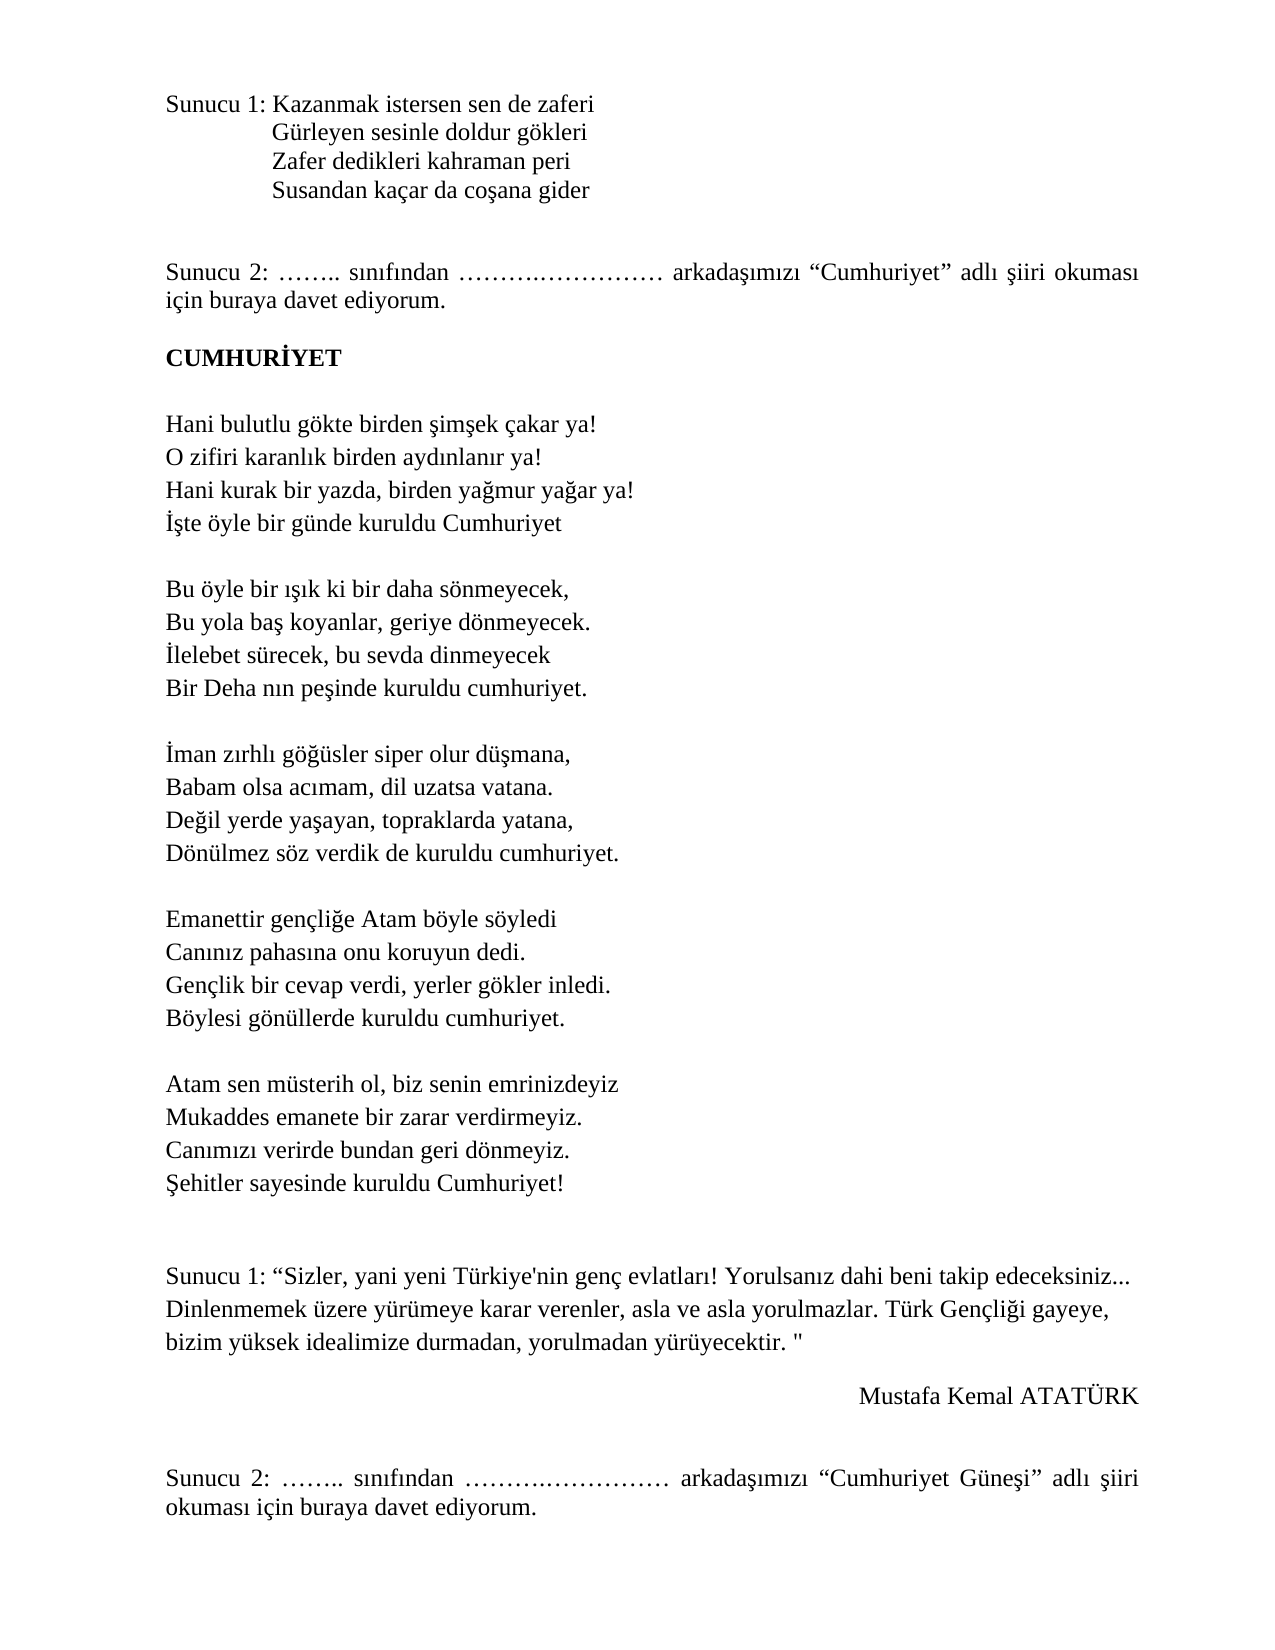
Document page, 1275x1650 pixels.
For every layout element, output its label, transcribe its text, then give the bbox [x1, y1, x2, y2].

text Sunucu 2: …….. sınıfından ……….…………… arkadaşımızı “Cumhuriyet” adlı şiiri okuması için buraya davet ediyorum. [165, 257, 1139, 314]
text Zafer dedikleri kahraman peri [165, 146, 1139, 175]
text Sunucu 2: …….. sınıfından ……….…………… arkadaşımızı “Cumhuriyet Güneşi” adlı şiiri okuması için buraya davet ediyorum. [165, 1435, 1139, 1520]
text CUMHURİYET Hani bulutlu gökte birden şimşek çakar ya! O zifiri karanlık birden aydınlanır ya! Hani kurak bir yazda, birden yağmur yağar ya! İşte öyle bir günde kuruldu Cumhuriyet Bu öyle bir ışık ki bir daha sönmeyecek, Bu yola baş koyanlar, geriye dönmeyecek. İlelebet sürecek, bu sevda dinmeyecek Bir Deha nın peşinde kuruldu cumhuriyet. İman zırhlı göğüsler siper olur düşmana, Babam olsa acımam, dil uzatsa vatana. Değil yerde yaşayan, topraklarda yatana, Dönülmez söz verdik de kuruldu cumhuriyet. Emanettir gençliğe Atam böyle söyledi Canınız pahasına onu koruyun dedi. Gençlik bir cevap verdi, yerler gökler inledi. Böylesi gönüllerde kuruldu cumhuriyet. Atam sen müsterih ol, biz senin emrinizdeyiz Mukaddes emanete bir zarar verdirmeyiz. Canımızı verirde bundan geri dönmeyiz. Şehitler sayesinde kuruldu Cumhuriyet! [165, 343, 1139, 1197]
text Mustafa Kemal ATATÜRK [165, 1381, 1139, 1410]
text Susandan kaçar da coşana gider [165, 175, 1139, 204]
text Sunucu 1: “Sizler, yani yeni Türkiye'nin genç evlatları! Yorulsanız dahi beni takip edeceksiniz... Dinlenmemek üzere yürümeye karar verenler, asla ve asla yorulmazlar. Türk Gençliği gayeye, bizim yüksek idealimize durmadan, yorulmadan yürüyecektir. " [165, 1261, 1139, 1356]
text Sunucu 1: Kazanmak istersen sen de zaferi [165, 89, 1139, 117]
text Gürleyen sesinle doldur gökleri [165, 117, 1139, 146]
